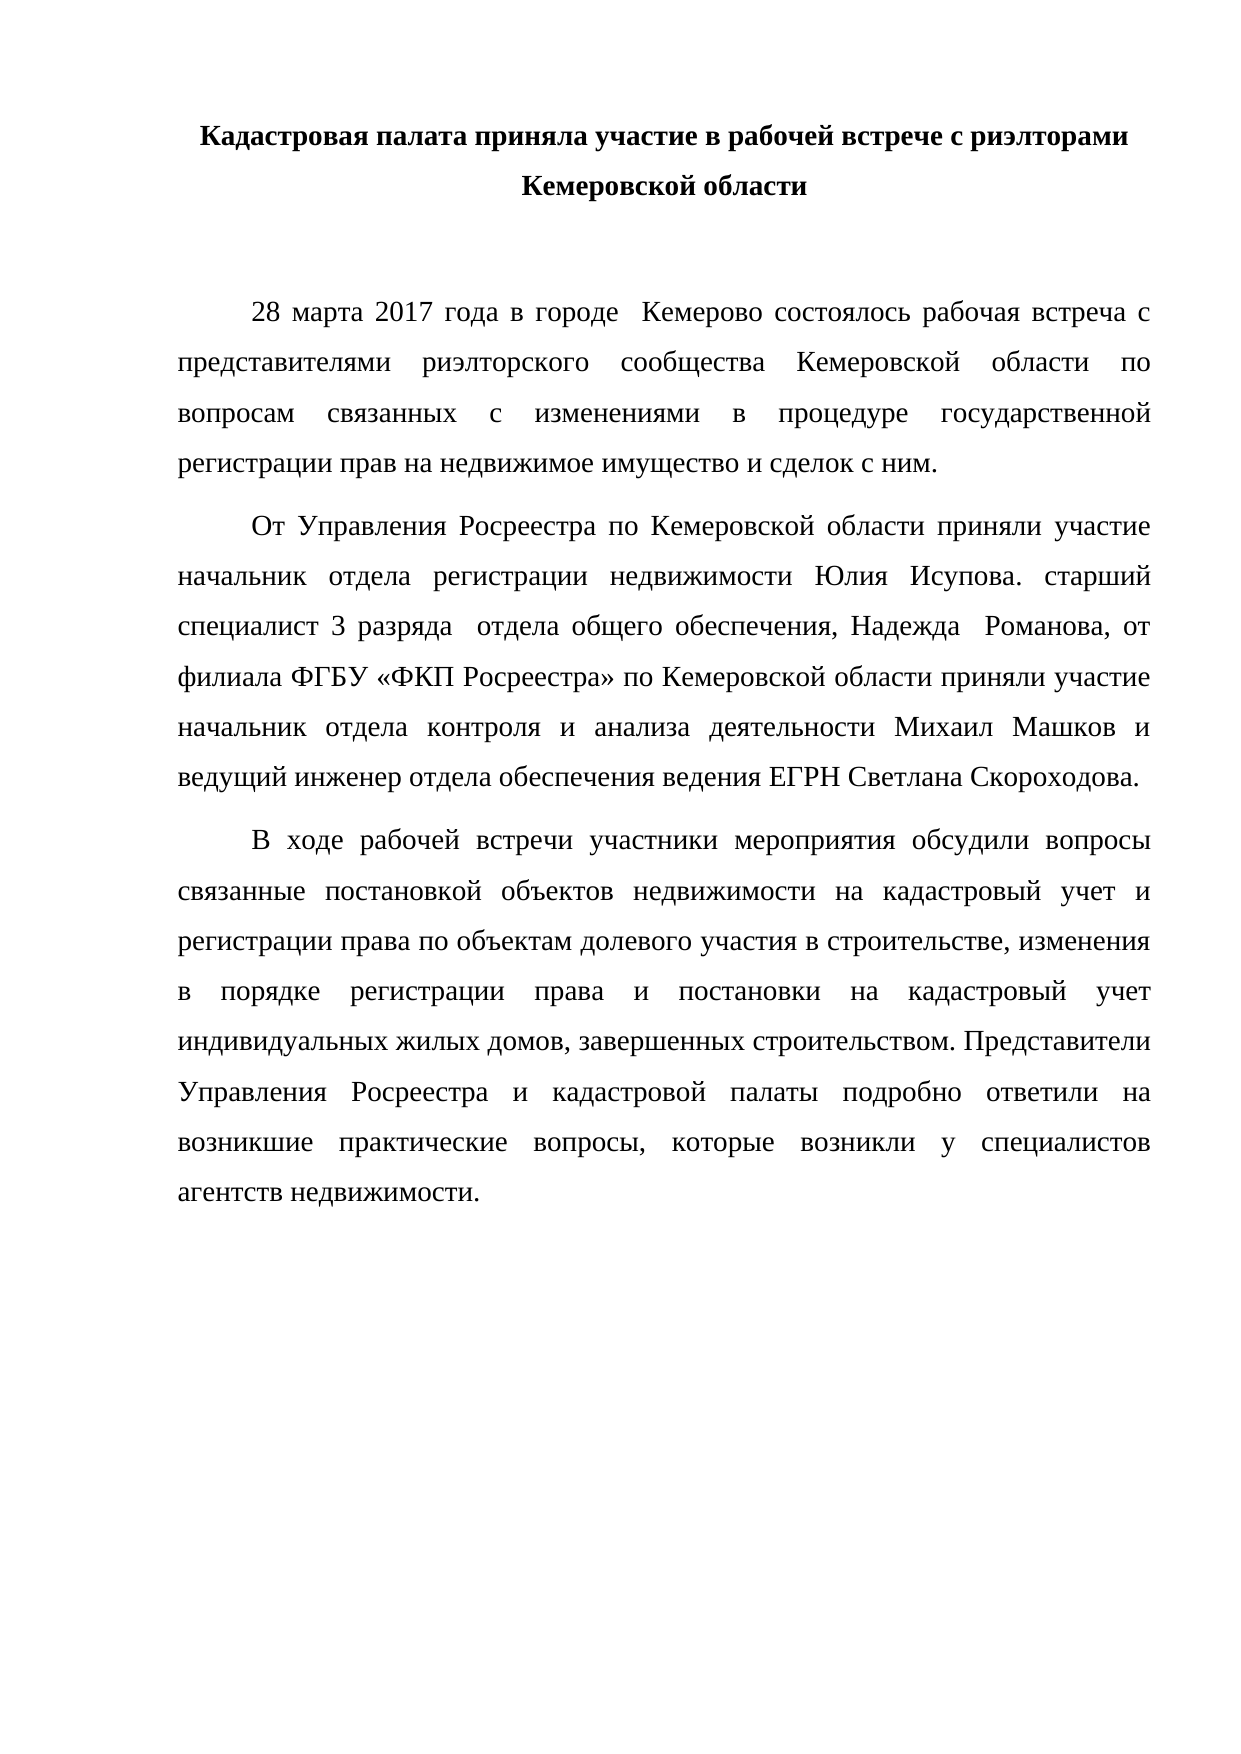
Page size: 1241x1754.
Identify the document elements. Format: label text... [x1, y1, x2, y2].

text В ходе рабочей встречи участники мероприятия обсудили вопросы связанные постановкой объектов недвижимости на кадастровый учет и регистрации права по объектам долевого участия в строительстве, изменения в порядке регистрации права и постановки на кадастровый учет индивидуальных жилых домов, завершенных строительством. Представители Управления Росреестра и кадастровой палаты подробно ответили на возникшие практические вопросы, которые возникли у специалистов агентств недвижимости. [177, 822, 1152, 1208]
text 28 марта 2017 года в городе Кемерово состоялось рабочая встреча с представителями риэлторского сообщества Кемеровской области по вопросам связанных с изменениями в процедуре государственной регистрации прав на недвижимое имущество и сделок с ним. [177, 294, 1152, 479]
text Кадастровая палата приняла участие в рабочей встрече с риэлторами Кемеровской области [177, 118, 1152, 202]
text От Управления Росреестра по Кемеровской области приняли участие начальник отдела регистрации недвижимости Юлия Исупова. старший специалист 3 разряда отдела общего обеспечения, Надежда Романова, от филиала ФГБУ «ФКП Росреестра» по Кемеровской области приняли участие начальник отдела контроля и анализа деятельности Михаил Машков и ведущий инженер отдела обеспечения ведения ЕГРН Светлана Скороходова. [177, 508, 1152, 793]
